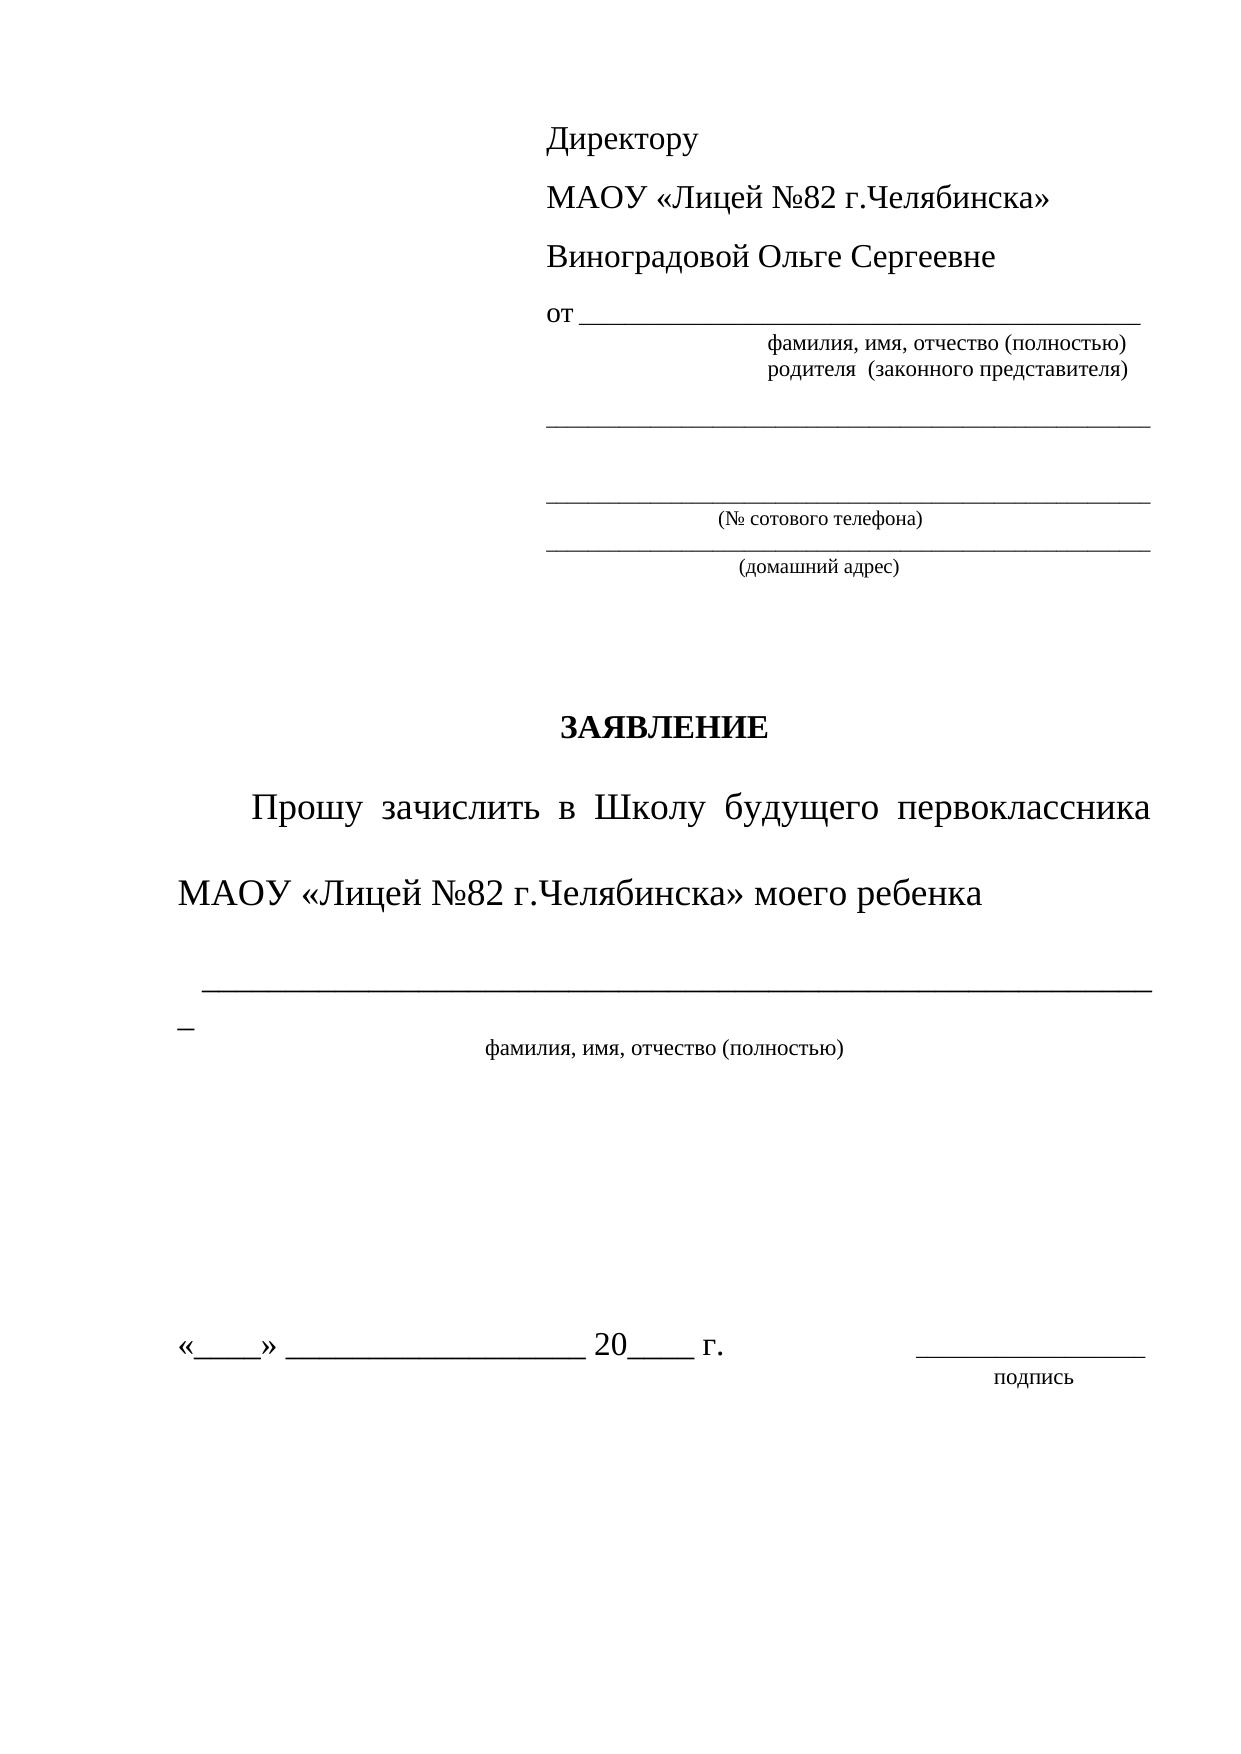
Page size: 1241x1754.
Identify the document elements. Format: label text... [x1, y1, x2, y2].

text __________________________________________________________ [546, 454, 1152, 506]
text подпись [988, 1363, 1152, 1389]
text (№ сотового телефона) [177, 506, 1152, 530]
text __________________________________________________________ [546, 406, 1152, 430]
text Прошу зачислить в Школу будущего первоклассника МАОУ «Лицей №82 г.Челябинска» моего ребенка [177, 784, 1152, 914]
text «____» __________________ 20____ г. ____________________ [177, 1324, 1152, 1363]
text ЗАЯВЛЕНИЕ [177, 708, 1152, 746]
text от _________________________________________________ [177, 296, 1152, 329]
text фамилия, имя, отчество (полностью) [177, 1034, 1152, 1060]
text фамилия, имя, отчество (полностью) [693, 329, 1152, 356]
text __________________________________________________________ [546, 530, 1152, 554]
text __________________________________________________________ [177, 957, 1152, 1034]
text (домашний адрес) [177, 554, 1152, 578]
text МАОУ «Лицей №82 г.Челябинска» [177, 177, 1152, 216]
text Виноградовой Ольге Сергеевне [177, 236, 1152, 275]
text родителя (законного представителя) [693, 356, 1152, 382]
text Директору [472, 118, 1152, 156]
